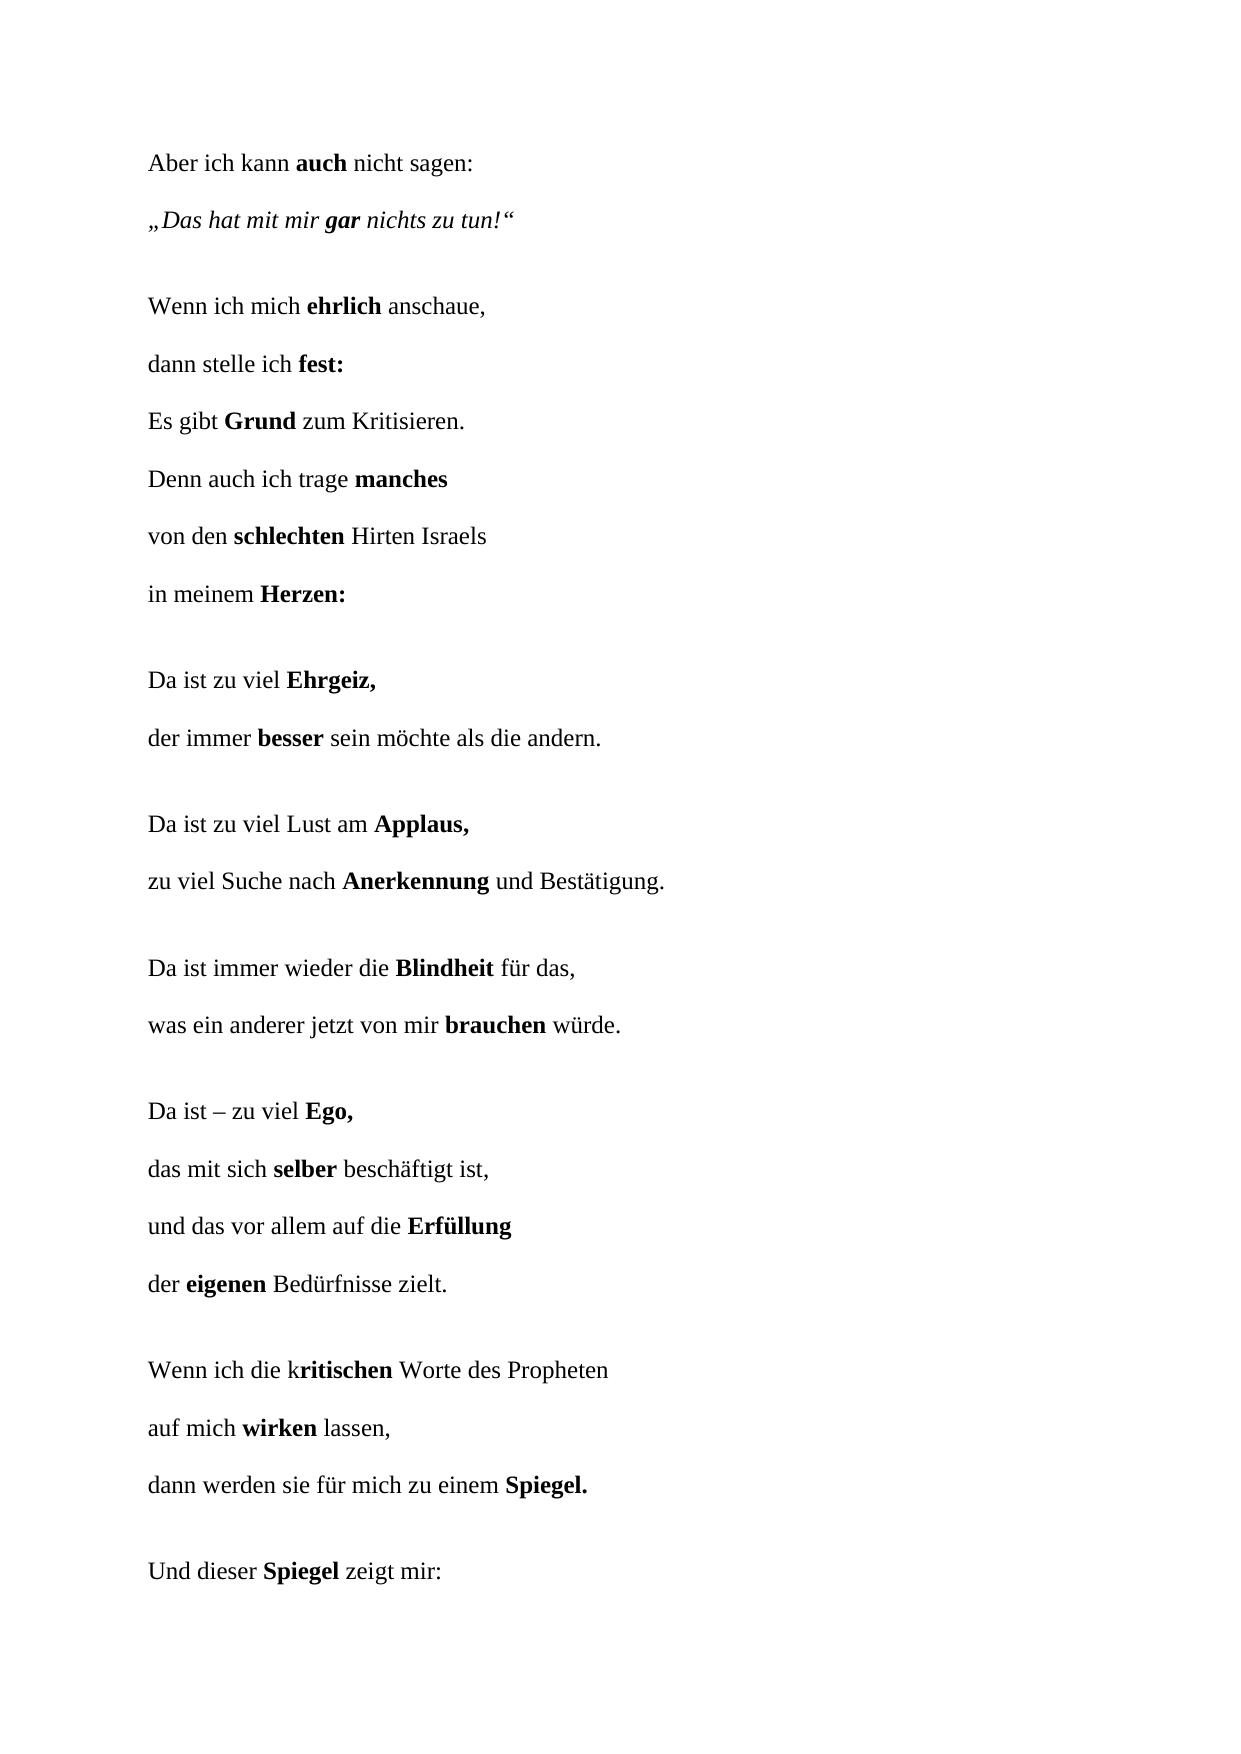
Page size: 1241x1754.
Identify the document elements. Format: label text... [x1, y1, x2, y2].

text Da ist – zu viel Ego, [148, 1096, 1093, 1125]
text der eigenen Bedürfnisse zielt. [148, 1269, 1093, 1298]
text auf mich wirken lassen, [148, 1413, 1093, 1441]
text und das vor allem auf die Erfüllung [148, 1211, 1093, 1240]
text „Das hat mit mir gar nichts zu tun!“ [148, 205, 1093, 234]
text zu viel Suche nach Anerkennung und Bestätigung. [148, 866, 1093, 895]
text dann werden sie für mich zu einem Spiegel. [148, 1470, 1093, 1499]
text Da ist immer wieder die Blindheit für das, [148, 953, 1093, 981]
text das mit sich selber beschäftigt ist, [148, 1154, 1093, 1183]
text Es gibt Grund zum Kritisieren. [148, 406, 1093, 435]
text Wenn ich mich ehrlich anschaue, [148, 291, 1093, 320]
text in meinem Herzen: [148, 579, 1093, 608]
text Aber ich kann auch nicht sagen: [148, 148, 1093, 176]
text Wenn ich die kritischen Worte des Propheten [148, 1355, 1093, 1384]
text Und dieser Spiegel zeigt mir: [148, 1556, 1093, 1585]
text der immer besser sein möchte als die andern. [148, 723, 1093, 751]
text Da ist zu viel Ehrgeiz, [148, 665, 1093, 694]
text was ein anderer jetzt von mir brauchen würde. [148, 1010, 1093, 1039]
text von den schlechten Hirten Israels [148, 521, 1093, 550]
text dann stelle ich fest: [148, 349, 1093, 378]
text Da ist zu viel Lust am Applaus, [148, 809, 1093, 838]
text Denn auch ich trage manches [148, 464, 1093, 493]
